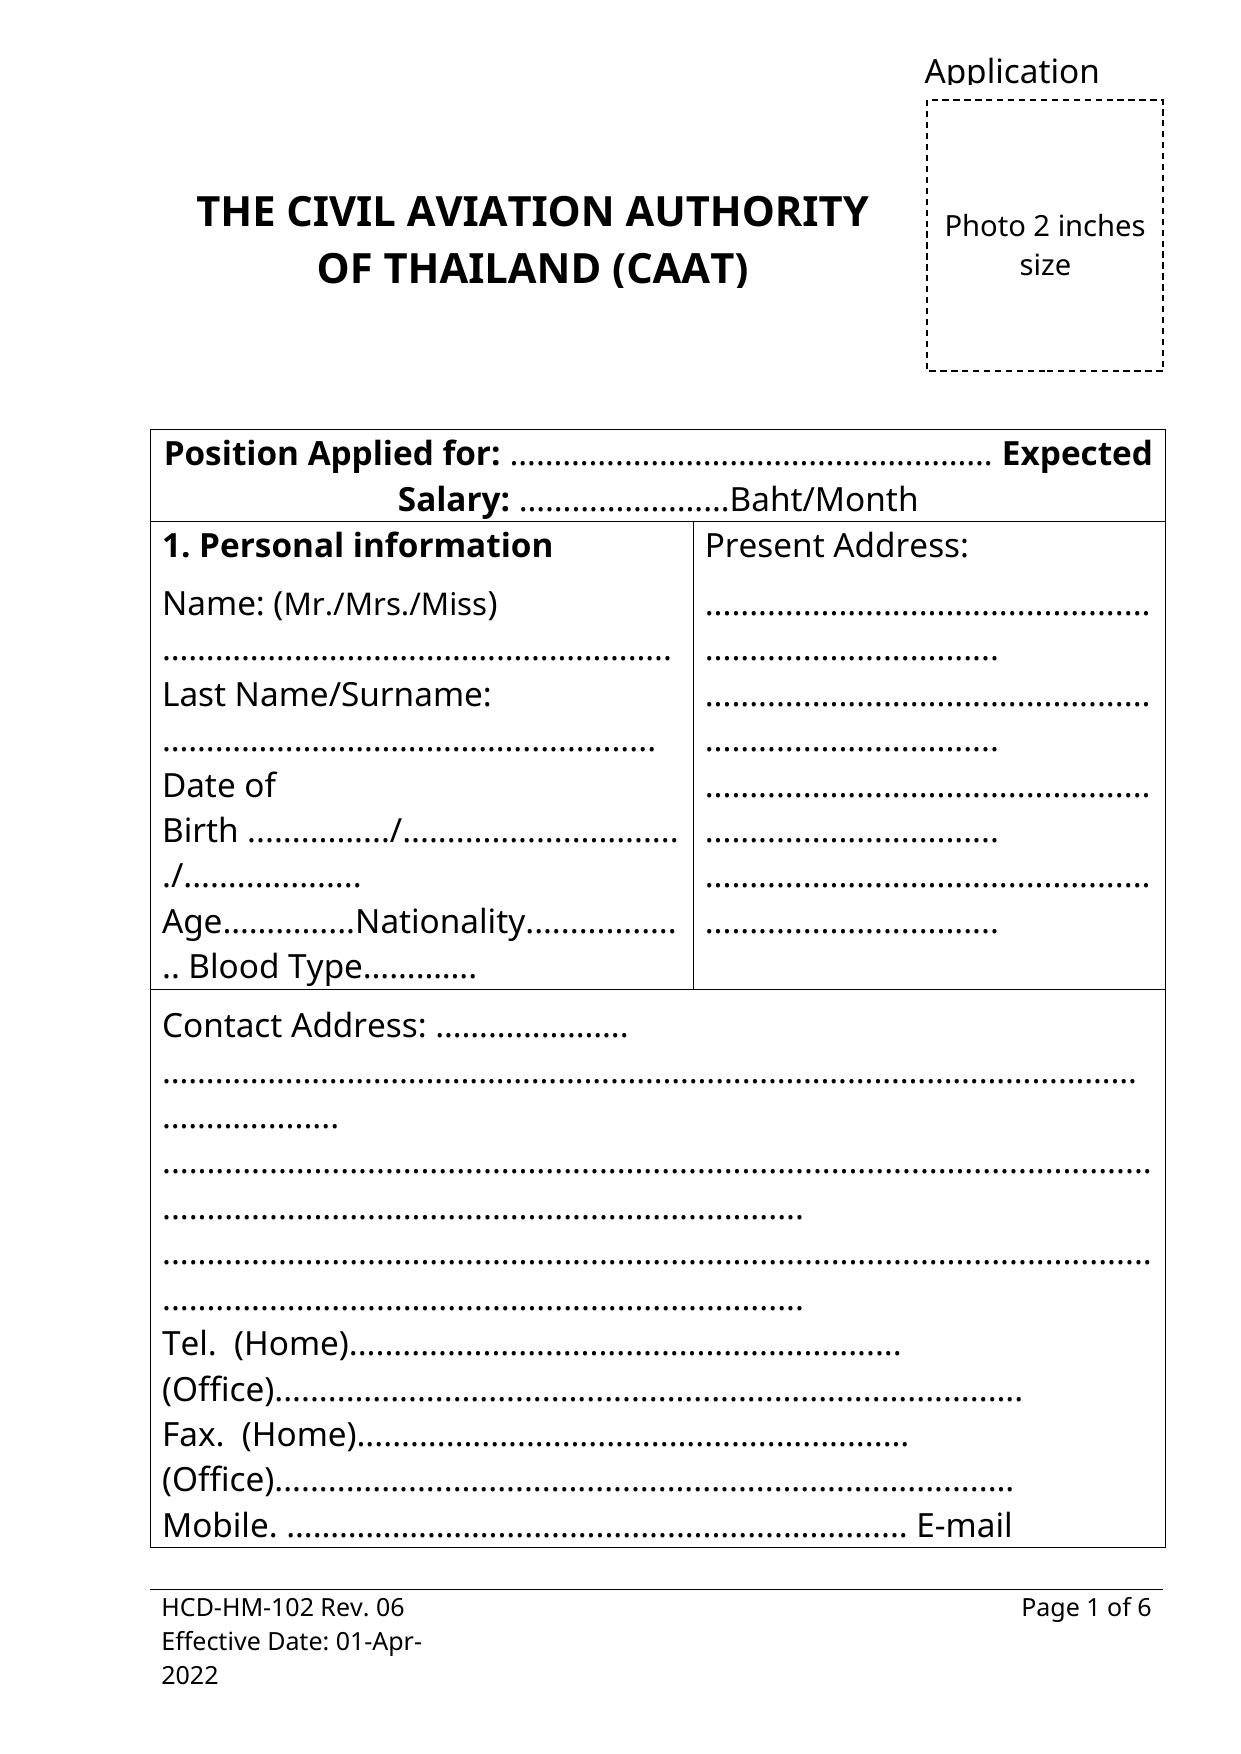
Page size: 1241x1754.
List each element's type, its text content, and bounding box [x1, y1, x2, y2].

table_cell 1. Personal information Name: (Mr./Mrs./Miss)…………………..…………………………….. Last Name/Surname: …………………………………................. Date of Birth ................/................................/.................... Age………......Nationality................... Blood Type…………. [151, 522, 693, 988]
table_cell Present Address: ................................................................................... ................................................................................... ................................................................................... ................................................................................... [694, 522, 1165, 988]
table_header Position Applied for: ………….…………………………………… Expected Salary: ……………………Baht/Month [151, 430, 1165, 521]
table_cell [151, 990, 1165, 1547]
